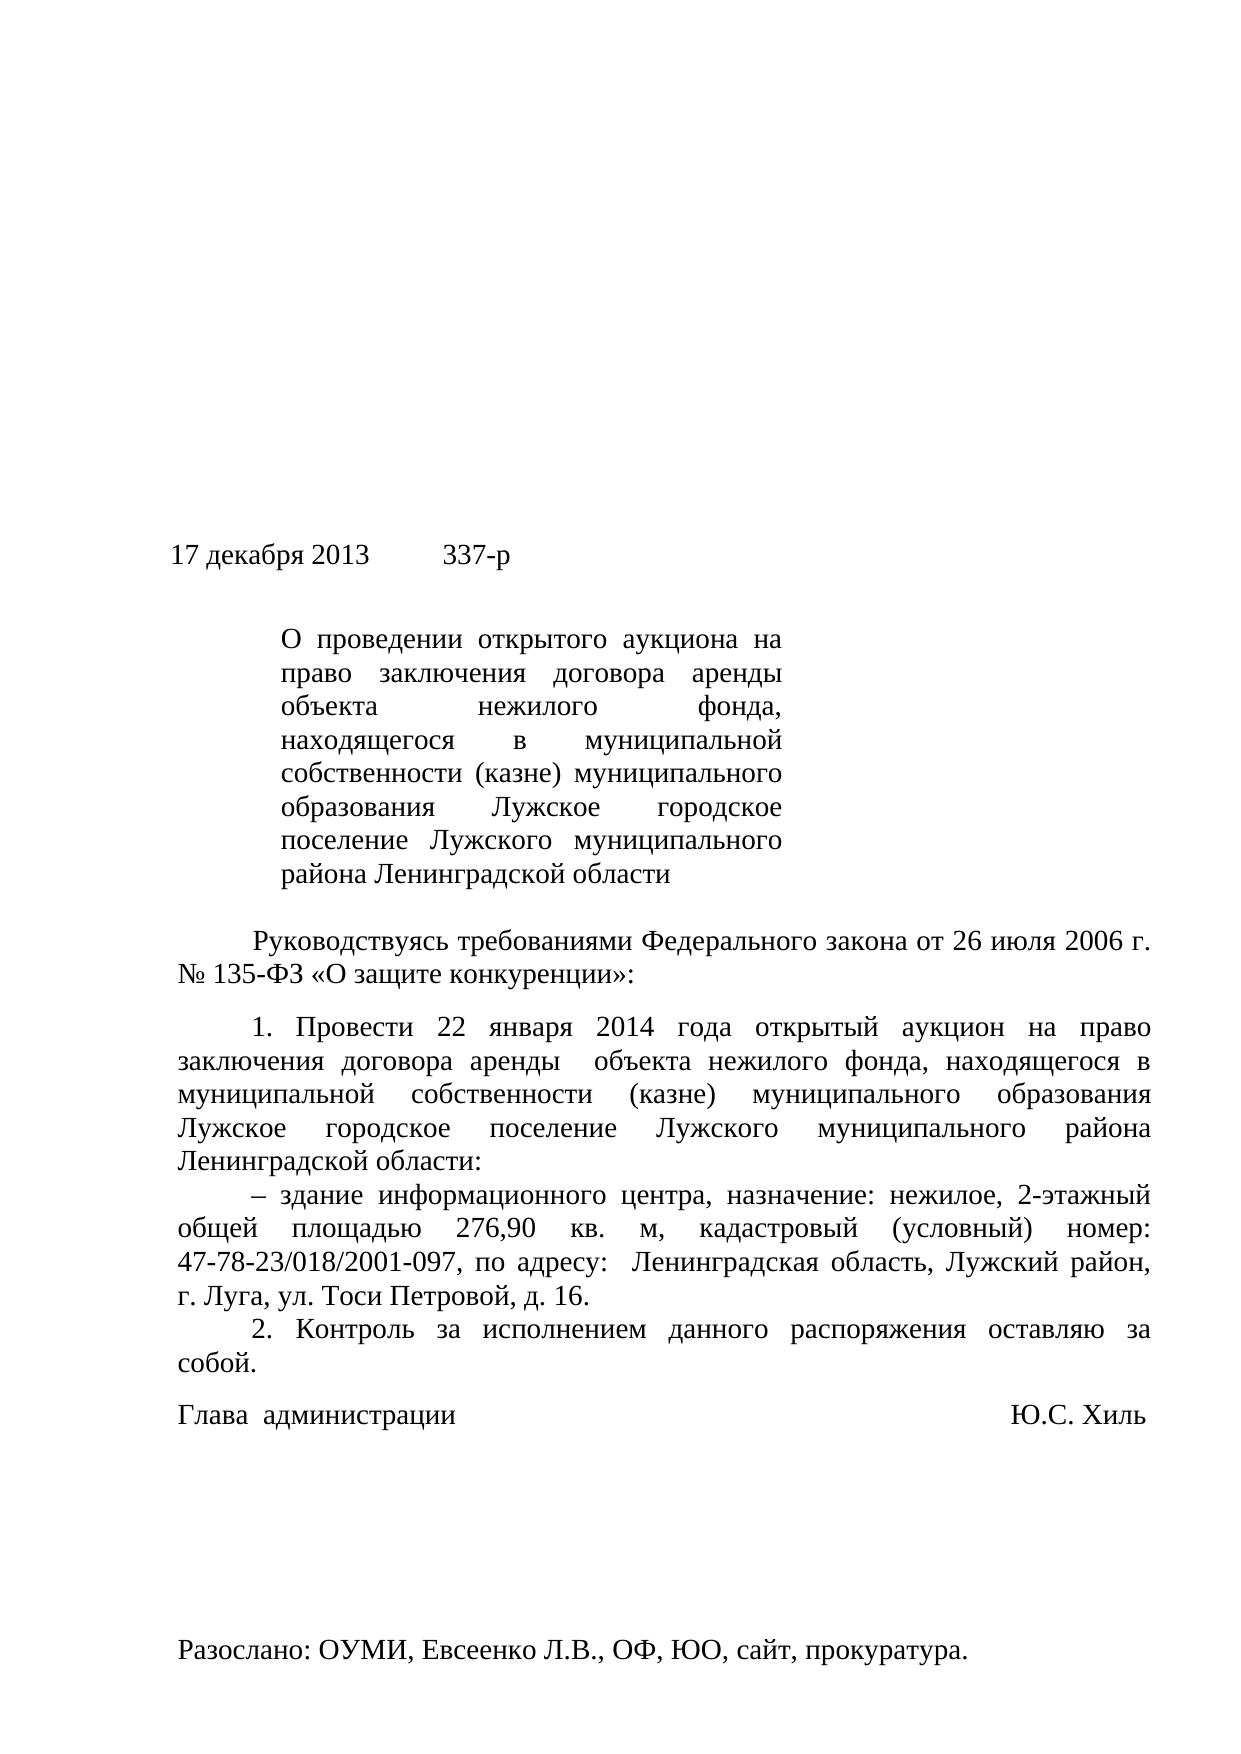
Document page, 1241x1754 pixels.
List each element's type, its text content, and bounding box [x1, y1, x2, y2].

text Глава администрации Ю.С. Хиль [177, 1397, 1152, 1431]
text – здание информационного центра, назначение: нежилое, 2-этажный общей площадью 276,90 кв. м, кадастровый (условный) номер: 47-78-23/018/2001-097, по адресу: Ленинградская область, Лужский район, г. Луга, ул. Тоси Петровой, д. 16. [177, 1177, 1152, 1311]
text Руководствуясь требованиями Федерального закона от 26 июля 2006 г. № 135-ФЗ «О защите конкуренции»: [177, 923, 1152, 990]
list Контроль за исполнением данного распоряжения оставляю за собой. [177, 1311, 1152, 1378]
text О проведении открытого аукциона на право заключения договора аренды объекта нежилого фонда, находящегося в муниципальной собственности (казне) муниципального образования Лужское городское поселение Лужского муниципального района Ленинградской области [281, 621, 783, 889]
text 17 декабря 2013 337-р [162, 537, 1152, 571]
list Провести 22 января 2014 года открытый аукцион на право заключения договора аренды объекта нежилого фонда, находящегося в муниципальной собственности (казне) муниципального образования Лужское городское поселение Лужского муниципального района Ленинградской области: [177, 1009, 1152, 1177]
text Разослано: ОУМИ, Евсеенко Л.В., ОФ, ЮО, сайт, прокуратура. [177, 1632, 1152, 1666]
